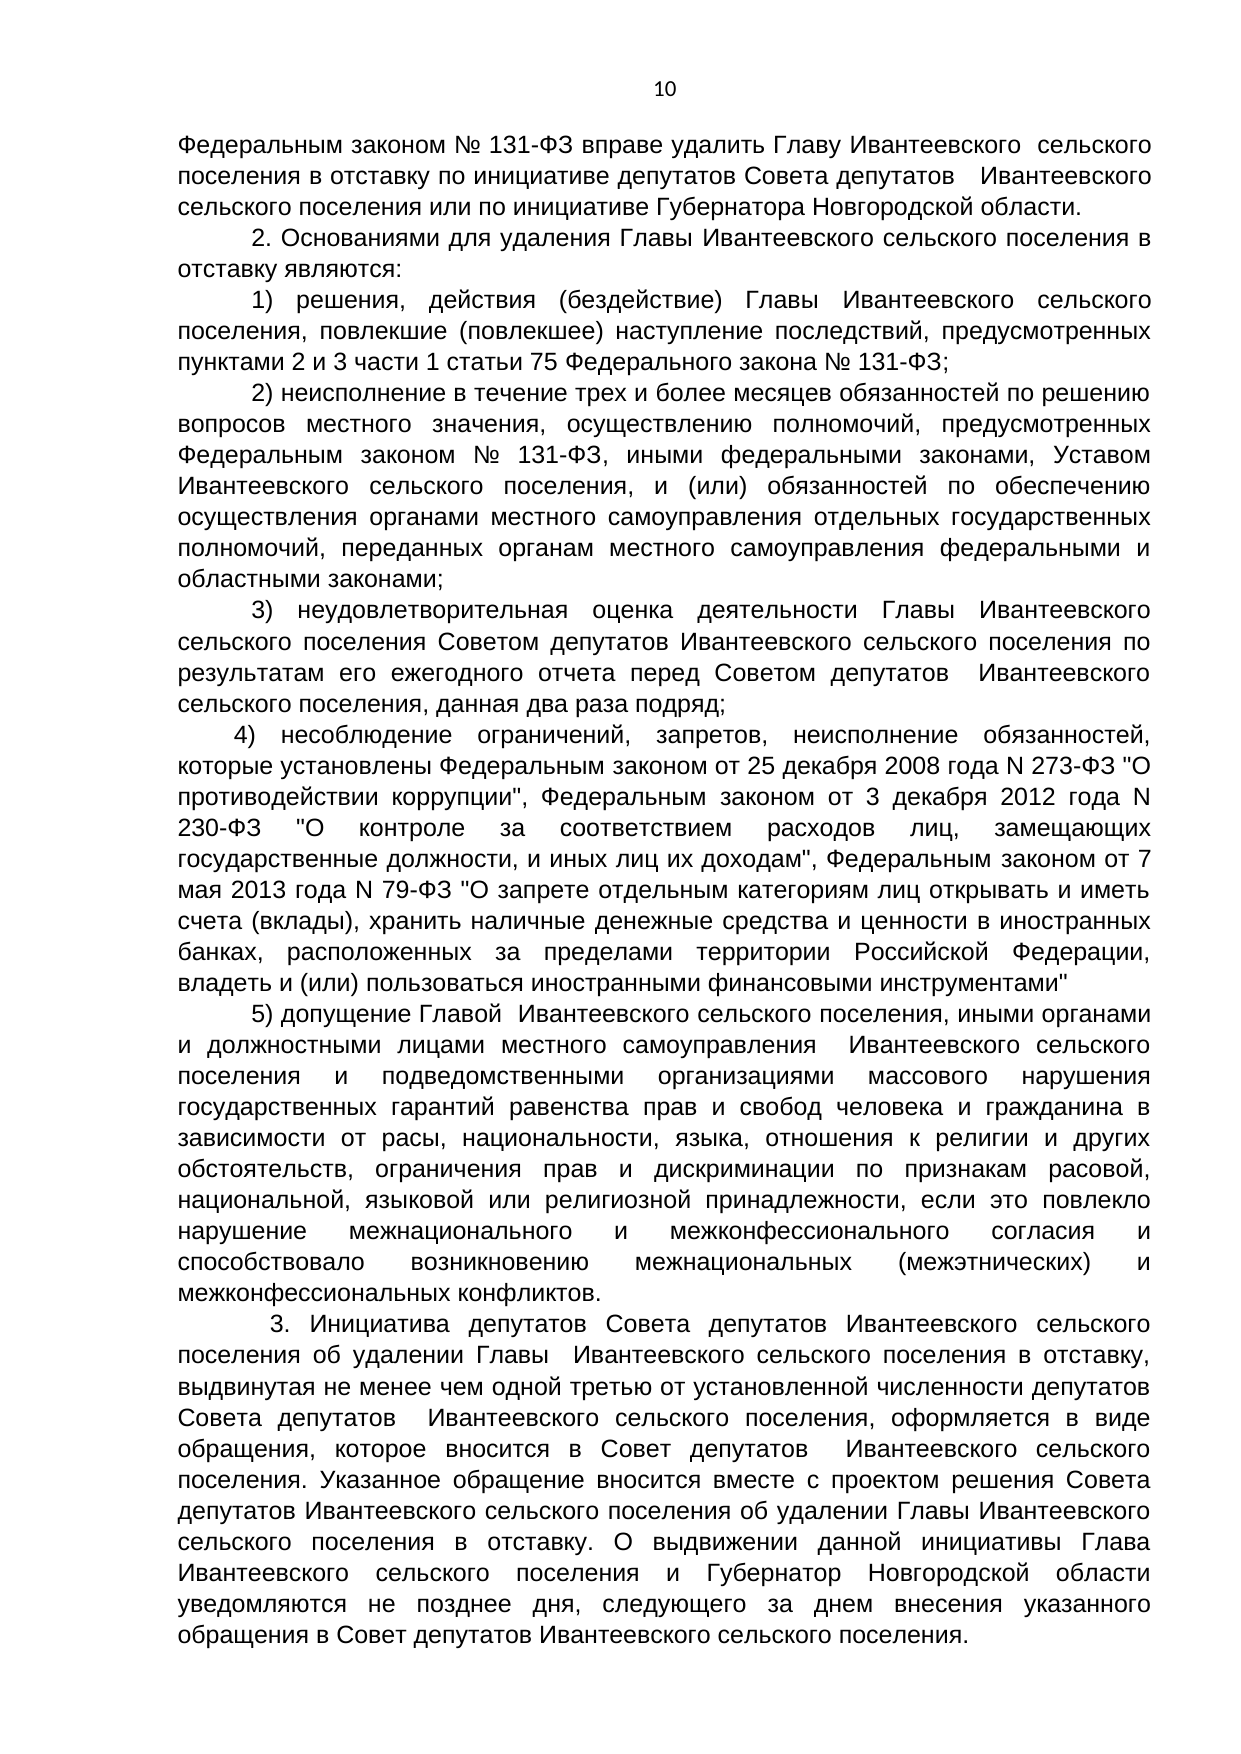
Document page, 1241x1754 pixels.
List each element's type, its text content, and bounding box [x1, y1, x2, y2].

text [177, 130, 1152, 221]
text 4) несоблюдение ограничений, запретов, неисполнение обязанностей, которые установлены Федеральным законом от 25 декабря 2008 года N 273-ФЗ "О противодействии коррупции", Федеральным законом от 3 декабря 2012 года N 230-ФЗ "О контроле за соответствием расходов лиц, замещающих государственные должности, и иных лиц их доходам", Федеральным законом от 7 мая 2013 года N 79-ФЗ "О запрете отдельным категориям лиц открывать и иметь счета (вклады), хранить наличные денежные средства и ценности в иностранных банках, расположенных за пределами территории Российской Федерации, владеть и (или) пользоваться иностранными финансовыми инструментами" [177, 719, 1152, 997]
text 2) неисполнение в течение трех и более месяцев обязанностей по решению вопросов местного значения, осуществлению полномочий, предусмотренных Федеральным законом № 131-ФЗ, иными федеральными законами, Уставом Ивантеевского сельского поселения, и (или) обязанностей по обеспечению осуществления органами местного самоуправления отдельных государственных полномочий, переданных органам местного самоуправления федеральными и областными законами; [177, 378, 1152, 593]
text 1) решения, действия (бездействие) Главы Ивантеевского сельского поселения, повлекшие (повлекшее) наступление последствий, предусмотренных пунктами 2 и 3 части 1 статьи 75 Федерального закона № 131-ФЗ; [177, 285, 1152, 376]
text 3. Инициатива депутатов Совета депутатов Ивантеевского сельского поселения об удалении Главы Ивантеевского сельского поселения в отставку, выдвинутая не менее чем одной третью от установленной численности депутатов Совета депутатов Ивантеевского сельского поселения, оформляется в виде обращения, которое вносится в Совет депутатов Ивантеевского сельского поселения. Указанное обращение вносится вместе с проектом решения Совета депутатов Ивантеевского сельского поселения об удалении Главы Ивантеевского сельского поселения в отставку. О выдвижении данной инициативы Глава Ивантеевского сельского поселения и Губернатор Новгородской области уведомляются не позднее дня, следующего за днем внесения указанного обращения в Совет депутатов Ивантеевского сельского поселения. [177, 1309, 1152, 1648]
text 2. Основаниями для удаления Главы Ивантеевского сельского поселения в отставку являются: [177, 223, 1152, 283]
text 5) допущение Главой Ивантеевского сельского поселения, иными органами и должностными лицами местного самоуправления Ивантеевского сельского поселения и подведомственными организациями массового нарушения государственных гарантий равенства прав и свобод человека и гражданина в зависимости от расы, национальности, языка, отношения к религии и других обстоятельств, ограничения прав и дискриминации по признакам расовой, национальной, языковой или религиозной принадлежности, если это повлекло нарушение межнационального и межконфессионального согласия и способствовало возникновению межнациональных (межэтнических) и межконфессиональных конфликтов. [177, 999, 1152, 1307]
text 3) неудовлетворительная оценка деятельности Главы Ивантеевского сельского поселения Советом депутатов Ивантеевского сельского поселения по результатам его ежегодного отчета перед Советом депутатов Ивантеевского сельского поселения, данная два раза подряд; [177, 595, 1152, 717]
